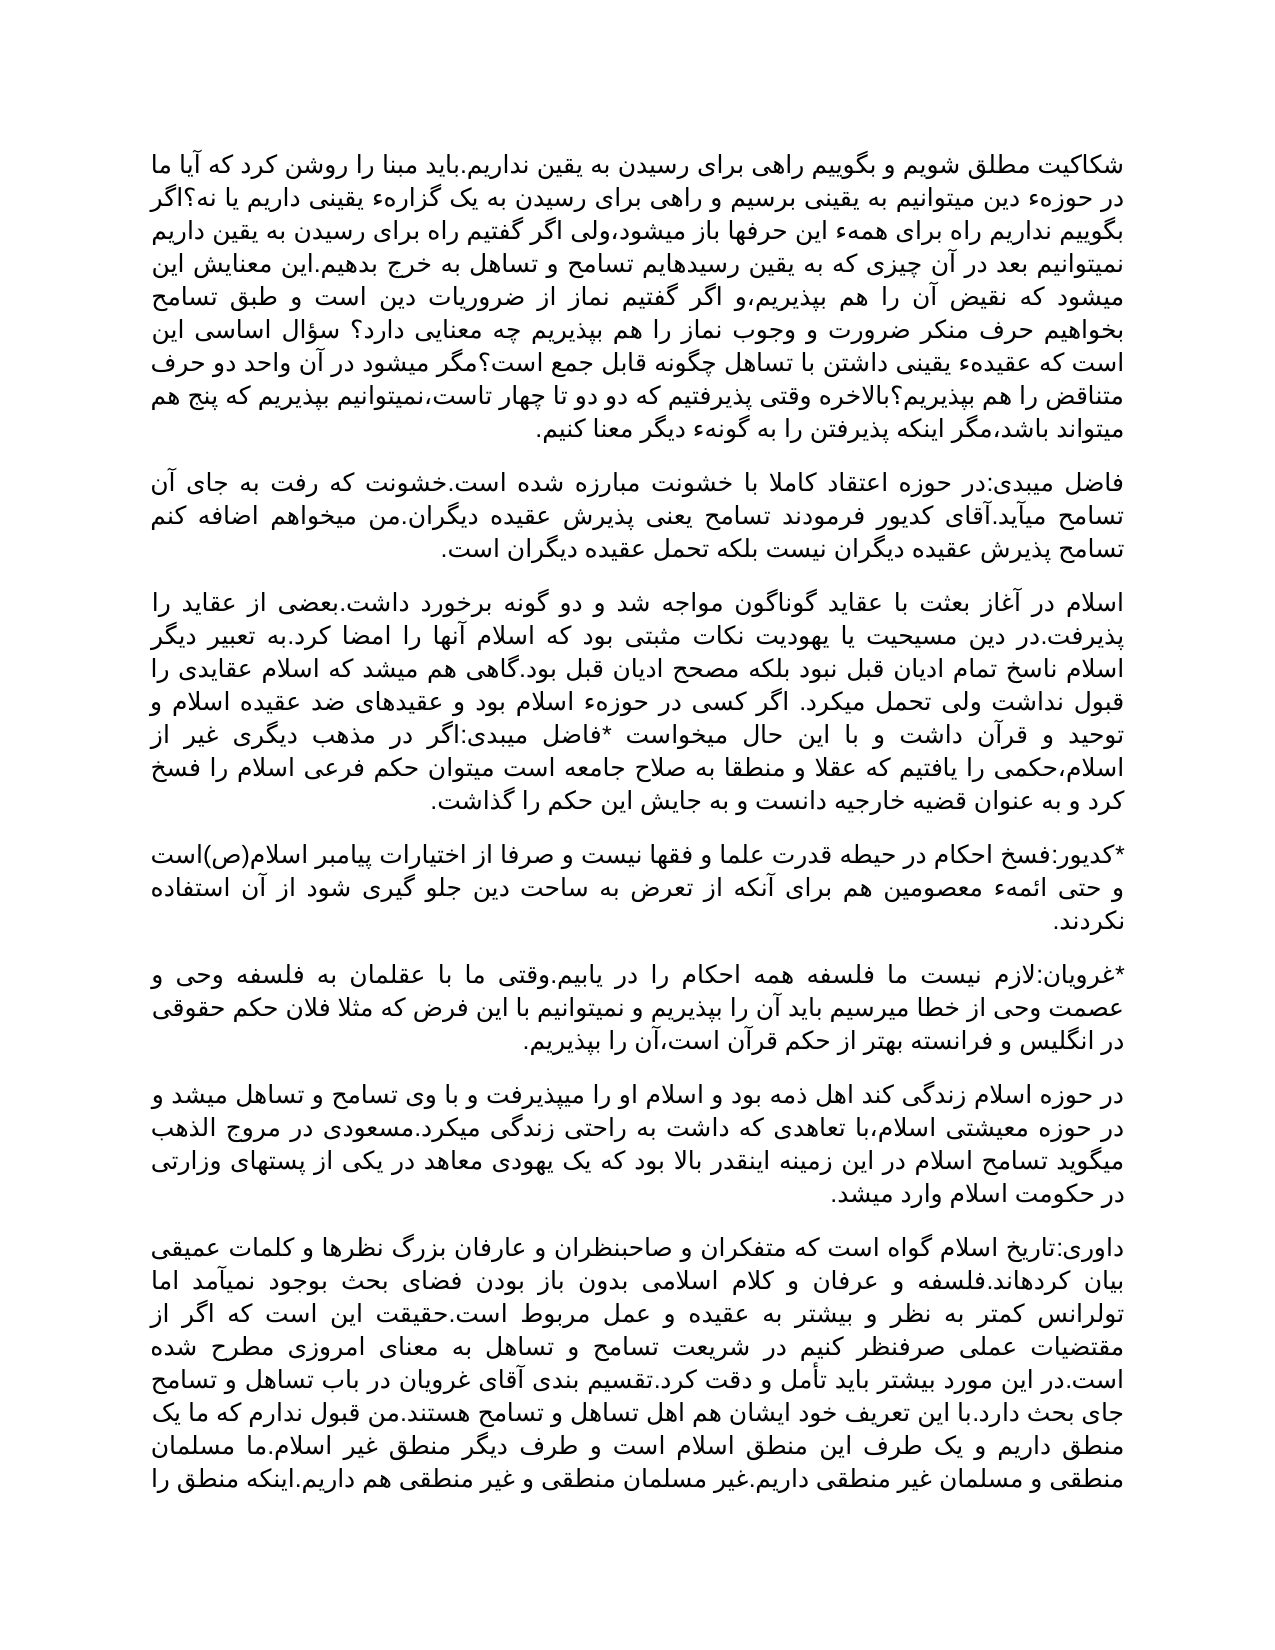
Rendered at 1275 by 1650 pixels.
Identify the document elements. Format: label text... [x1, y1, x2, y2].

text در حوزه اسلام زندگی کند اهل ذمه بود و اسلام او را می‏پذیرفت و با وی تسامح و تساهل می‏شد و در حوزه‏ معیشتی اسلام،با تعاهدی که داشت به راحتی زندگی‏ می‏کرد.مسعودی در مروج الذهب می‏گوید تسامح‏ اسلام در این زمینه اینقدر بالا بود که یک یهودی‏ معاهد در یکی از پستهای وزارتی در حکومت اسلام‏ وارد می‏شد. [150, 1080, 1125, 1207]
text *غرویان:لازم نیست ما فلسفه همه‏ احکام را در یابیم.وقتی ما با عقلمان به‏ فلسفه وحی و عصمت وحی از خطا می‏رسیم باید آن را بپذیریم و نمی‏توانیم‏ با این فرض که مثلا فلان حکم حقوقی‏ در انگلیس و فرانسته بهتر از حکم قرآن‏ است،آن را بپذیریم. [150, 960, 1125, 1054]
text فاضل میبدی:در حوزه اعتقاد کاملا با خشونت‏ مبارزه شده است.خشونت که رفت به جای آن تسامح‏ می‏آید.آقای کدیور فرمودند تسامح یعنی پذیرش‏ عقیده دیگران.من می‏خواهم اضافه کنم تسامح‏ پذیرش عقیده دیگران نیست بلکه تحمل عقیده‏ دیگران است. [150, 468, 1125, 563]
text *کدیور:فسخ احکام در حیطه قدرت‏ علما و فقها نیست و صرفا از اختیارات‏ پیامبر اسلام(ص)است و حتی ائمهء معصومین هم برای آنکه از تعرض به‏ ساحت دین جلو گیری شود از آن‏ استفاده نکردند. [150, 840, 1125, 935]
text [150, 1233, 1125, 1492]
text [150, 150, 1125, 443]
text اسلام در آغاز بعثت با عقاید گوناگون مواجه شد و دو گونه برخورد داشت.بعضی از عقاید را پذیرفت.در دین‏ مسیحیت یا یهودیت نکات مثبتی بود که اسلام آنها را امضا کرد.به تعبیر دیگر اسلام ناسخ تمام ادیان قبل‏ نبود بلکه مصحح ادیان قبل بود.گاهی هم می‏شد که‏ اسلام عقایدی را قبول نداشت ولی تحمل می‏کرد. اگر کسی در حوزهء اسلام بود و عقیده‏ای ضد عقیده‏ اسلام و توحید و قرآن داشت و با این حال می‏خواست‏ *فاضل میبدی:اگر در مذهب‏ دیگری غیر از اسلام،حکمی را یافتیم که عقلا و منطقا به صلاح‏ جامعه است می‏توان حکم فرعی‏ اسلام را فسخ کرد و به عنوان قضیه‏ خارجیه دانست و به جایش این حکم‏ را گذاشت. [150, 588, 1125, 815]
